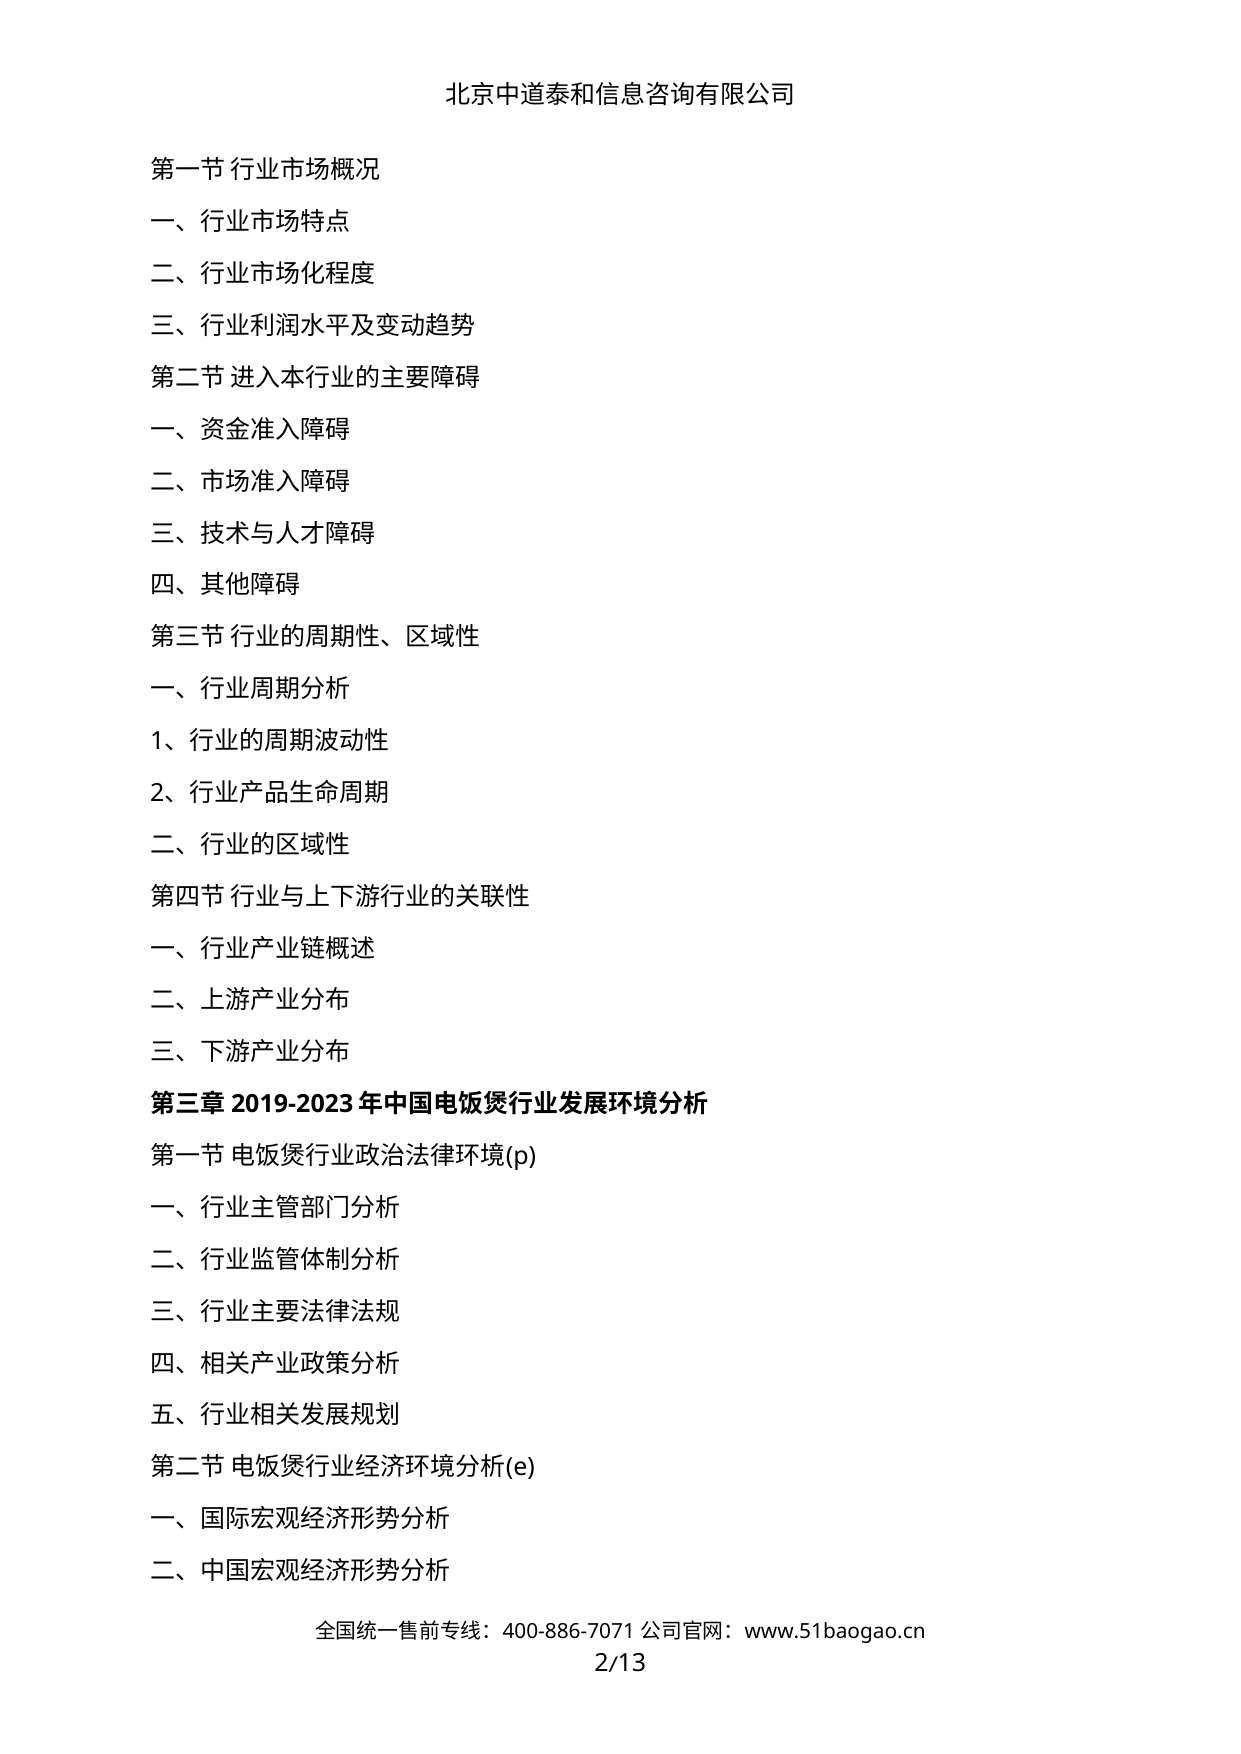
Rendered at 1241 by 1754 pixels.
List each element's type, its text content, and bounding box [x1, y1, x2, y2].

text 三、行业主要法律法规 [150, 1291, 1090, 1327]
text 二、上游产业分布 [150, 980, 1090, 1016]
text 五、行业相关发展规划 [150, 1395, 1090, 1431]
text 四、其他障碍 [150, 565, 1090, 601]
text 二、市场准入障碍 [150, 461, 1090, 497]
text 第四节 行业与上下游行业的关联性 [150, 876, 1090, 912]
text 1、行业的周期波动性 [150, 721, 1090, 757]
text 第一节 电饭煲行业政治法律环境(p) [150, 1136, 1090, 1172]
text 四、相关产业政策分析 [150, 1343, 1090, 1379]
text 第三节 行业的周期性、区域性 [150, 617, 1090, 653]
text 一、资金准入障碍 [150, 409, 1090, 446]
text 二、行业的区域性 [150, 824, 1090, 861]
text 一、行业市场特点 [150, 202, 1090, 238]
text 第一节 行业市场概况 [150, 150, 1090, 186]
text 一、行业主管部门分析 [150, 1187, 1090, 1224]
text 第二节 进入本行业的主要障碍 [150, 357, 1090, 394]
text 第三章 2019-2023年中国电饭煲行业发展环境分析 [150, 1084, 1090, 1120]
text 三、行业利润水平及变动趋势 [150, 306, 1090, 342]
text 二、行业监管体制分析 [150, 1239, 1090, 1276]
text 二、行业市场化程度 [150, 254, 1090, 290]
text 一、行业周期分析 [150, 669, 1090, 705]
text 一、国际宏观经济形势分析 [150, 1499, 1090, 1535]
text 2、行业产品生命周期 [150, 772, 1090, 809]
text 二、中国宏观经济形势分析 [150, 1551, 1090, 1587]
text 一、行业产业链概述 [150, 928, 1090, 964]
text 三、下游产业分布 [150, 1032, 1090, 1068]
text 第二节 电饭煲行业经济环境分析(e) [150, 1447, 1090, 1483]
text 三、技术与人才障碍 [150, 513, 1090, 549]
